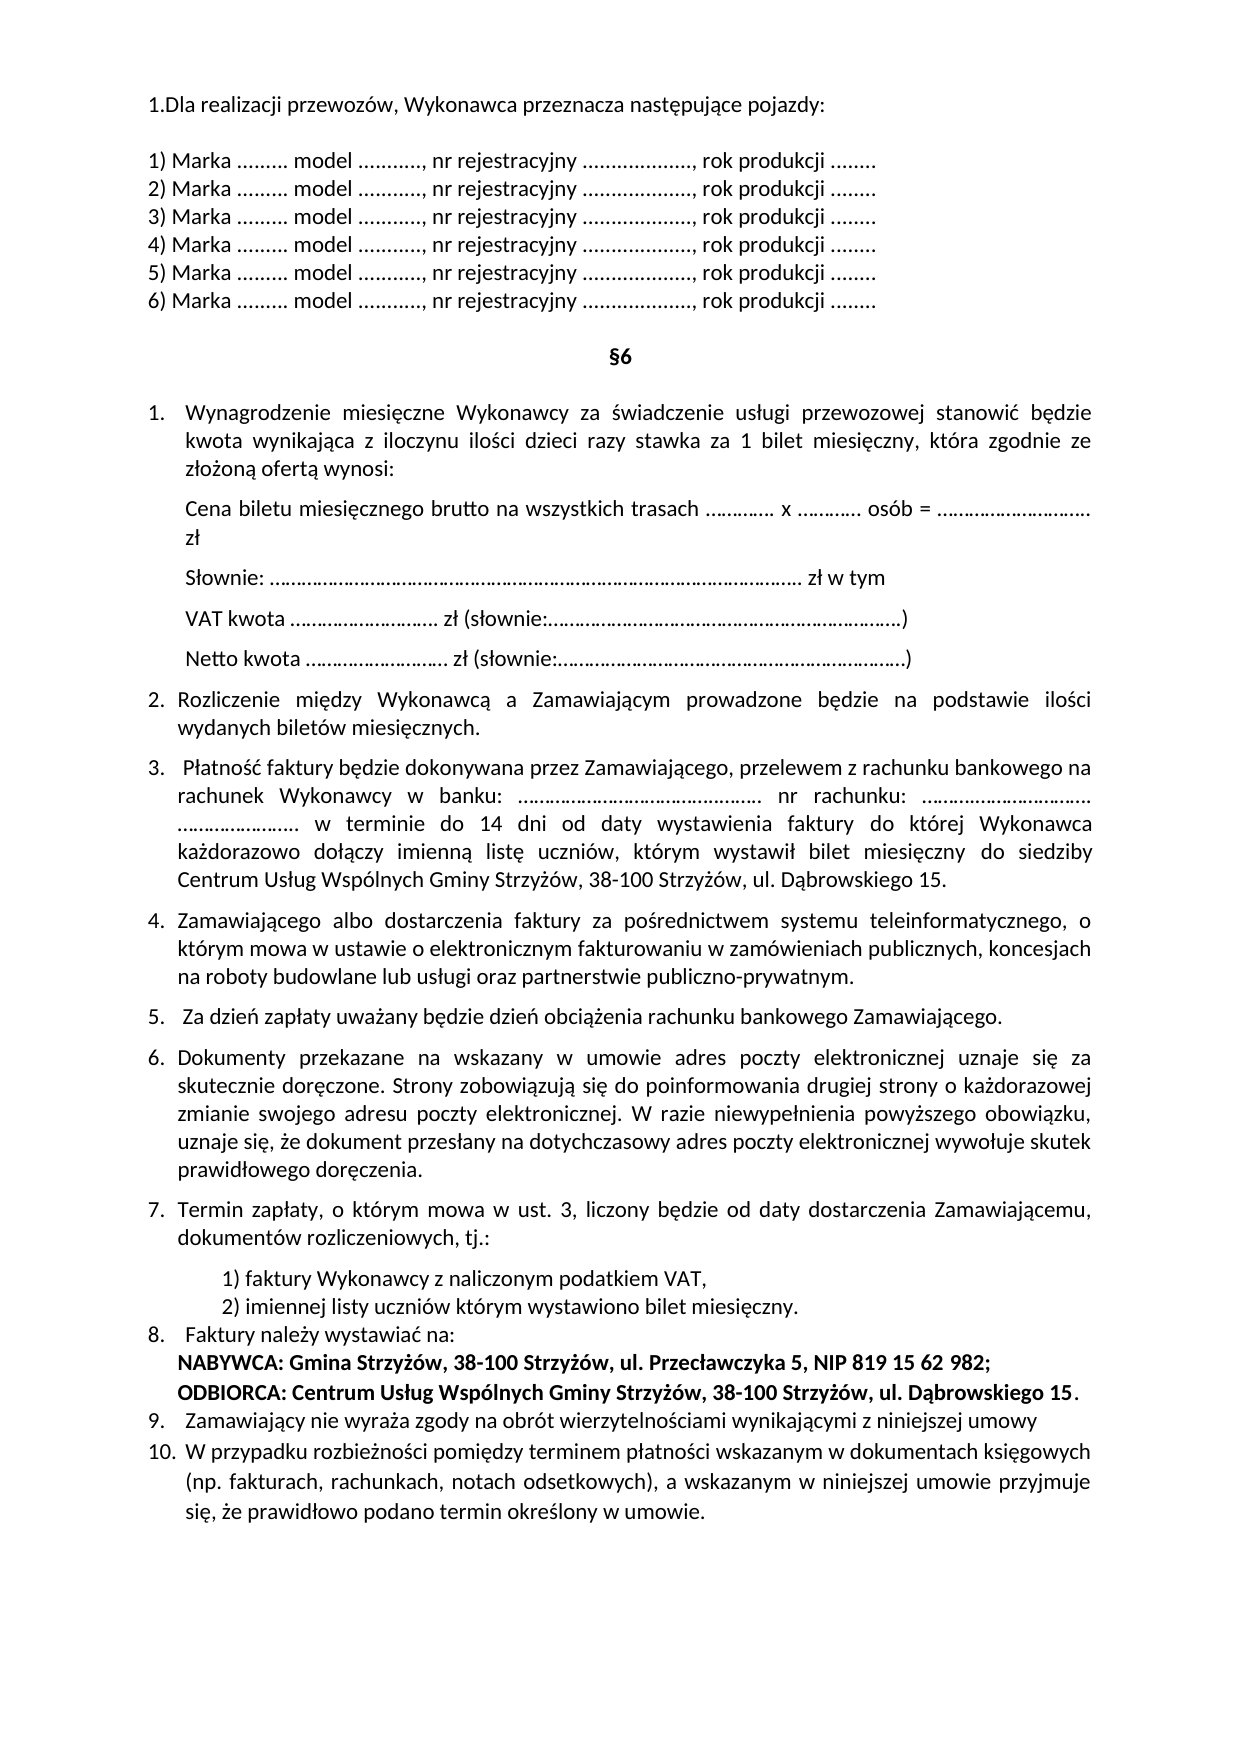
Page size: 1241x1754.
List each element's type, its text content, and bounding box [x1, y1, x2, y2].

list Faktury należy wystawiać na: [148, 1320, 1093, 1348]
text 2) Marka ......... model ..........., nr rejestracyjny ..................., rok produkcji ........ [148, 174, 1093, 202]
text Słownie: ……………………………………………………………………………………….. zł w tym [185, 563, 1093, 591]
list Wynagrodzenie miesięczne Wykonawcy za świadczenie usługi przewozowej stanowić będzie kwota wynikająca z iloczynu ilości dzieci razy stawka za 1 bilet miesięczny, która zgodnie ze złożoną ofertą wynosi: [148, 398, 1093, 482]
list Termin zapłaty, o którym mowa w ust. 3, liczony będzie od daty dostarczenia Zamawiającemu, dokumentów rozliczeniowych, tj.: [148, 1196, 1093, 1252]
list Za dzień zapłaty uważany będzie dzień obciążenia rachunku bankowego Zamawiającego. [148, 1002, 1093, 1030]
text Cena biletu miesięcznego brutto na wszystkich trasach …………. x ………… osób = ……………………….. zł [185, 494, 1093, 551]
text §6 [148, 342, 1093, 370]
list Dokumenty przekazane na wskazany w umowie adres poczty elektronicznej uznaje się za skutecznie doręczone. Strony zobowiązują się do poinformowania drugiej strony o każdorazowej zmianie swojego adresu poczty elektronicznej. W razie niewypełnienia powyższego obowiązku, uznaje się, że dokument przesłany na dotychczasowy adres poczty elektronicznej wywołuje skutek prawidłowego doręczenia. [148, 1043, 1093, 1183]
text 5) Marka ......... model ..........., nr rejestracyjny ..................., rok produkcji ........ [148, 258, 1093, 286]
list Płatność faktury będzie dokonywana przez Zamawiającego, przelewem z rachunku bankowego na rachunek Wykonawcy w banku: ………………………………..…….. nr rachunku: ……….………………….………………….. w terminie do 14 dni od daty wystawienia faktury do której Wykonawca każdorazowo dołączy imienną listę uczniów, którym wystawił bilet miesięczny do siedziby Centrum Usług Wspólnych Gminy Strzyżów, 38-100 Strzyżów, ul. Dąbrowskiego 15. [148, 753, 1093, 893]
list Rozliczenie między Wykonawcą a Zamawiającym prowadzone będzie na podstawie ilości wydanych biletów miesięcznych. [148, 685, 1093, 741]
text 1.Dla realizacji przewozów, Wykonawca przeznacza następujące pojazdy: [148, 90, 1093, 118]
list Zamawiającego albo dostarczenia faktury za pośrednictwem systemu teleinformatycznego, o którym mowa w ustawie o elektronicznym fakturowaniu w zamówieniach publicznych, koncesjach na roboty budowlane lub usługi oraz partnerstwie publiczno-prywatnym. [148, 906, 1093, 990]
text NABYWCA: Gmina Strzyżów, 38-100 Strzyżów, ul. Przecławczyka 5, NIP 819 15 62 982; [177, 1348, 1093, 1376]
text ODBIORCA: Centrum Usług Wspólnych Gminy Strzyżów, 38-100 Strzyżów, ul. Dąbrowskiego 15. [177, 1376, 1093, 1407]
text 2) imiennej listy uczniów którym wystawiono bilet miesięczny. [177, 1292, 1093, 1320]
text 3) Marka ......... model ..........., nr rejestracyjny ..................., rok produkcji ........ [148, 202, 1093, 230]
text 1) faktury Wykonawcy z naliczonym podatkiem VAT, [177, 1264, 1093, 1292]
text VAT kwota ………………………. zł (słownie:………………………………………………………….) [185, 604, 1093, 632]
list W przypadku rozbieżności pomiędzy terminem płatności wskazanym w dokumentach księgowych (np. fakturach, rachunkach, notach odsetkowych), a wskazanym w niniejszej umowie przyjmuje się, że prawidłowo podano termin określony w umowie. [148, 1437, 1093, 1525]
text Netto kwota ……………………… zł (słownie:…………………………………………………………) [185, 644, 1093, 672]
text 4) Marka ......... model ..........., nr rejestracyjny ..................., rok produkcji ........ [148, 230, 1093, 258]
text 6) Marka ......... model ..........., nr rejestracyjny ..................., rok produkcji ........ [148, 286, 1093, 314]
text 1) Marka ......... model ..........., nr rejestracyjny ..................., rok produkcji ........ [148, 146, 1093, 174]
list Zamawiający nie wyraża zgody na obrót wierzytelnościami wynikającymi z niniejszej umowy [148, 1407, 1093, 1435]
